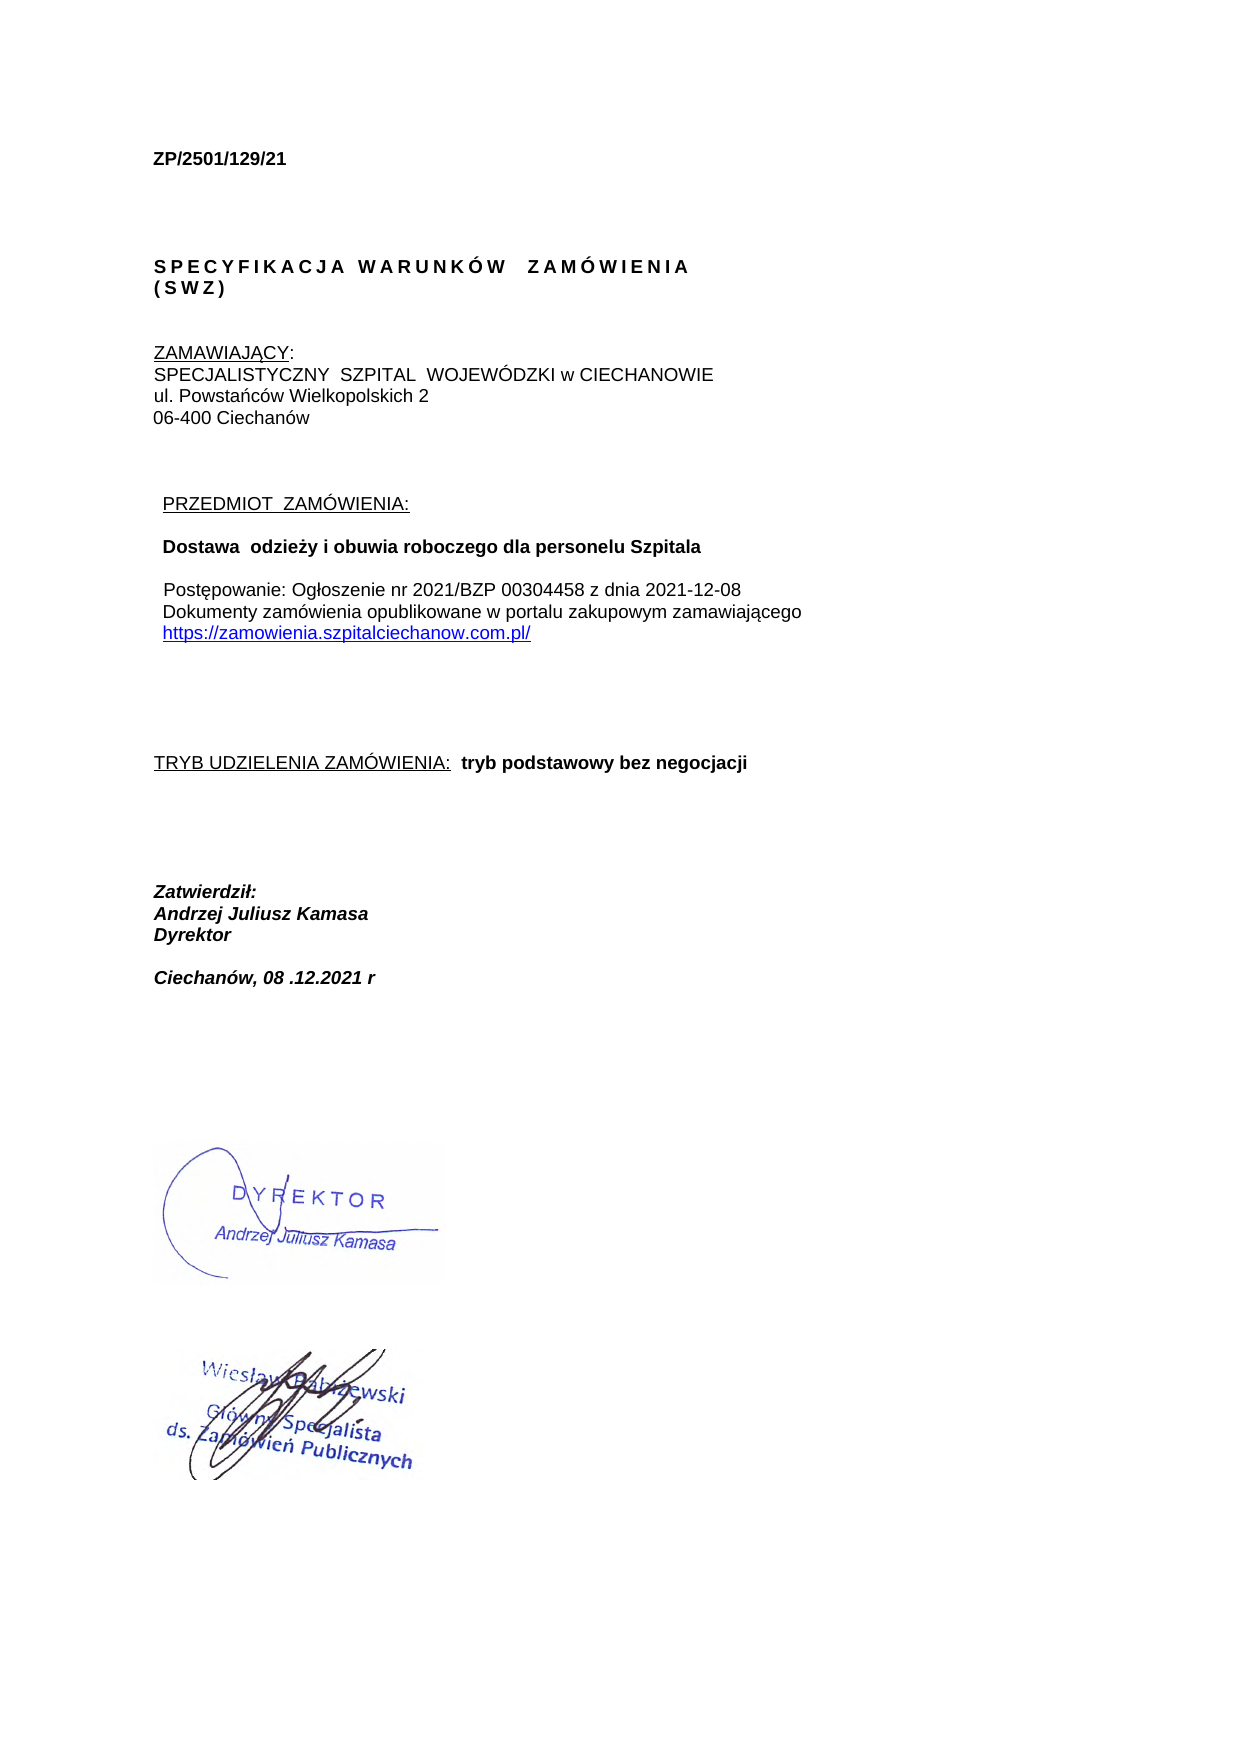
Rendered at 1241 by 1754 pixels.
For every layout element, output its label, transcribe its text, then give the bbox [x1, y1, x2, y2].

text ul. Powstańców Wielkopolskich 2 [154, 385, 1087, 406]
text SPECYFIKACJA WARUNKÓW ZAMÓWIENIA [154, 256, 1087, 277]
text https://zamowienia.szpitalciechanow.com.pl/ [148, 622, 1087, 644]
text Dostawa odzieży i obuwia roboczego dla personelu Szpitala [162, 536, 1087, 557]
text Postępowanie: Ogłoszenie nr 2021/BZP 00304458 z dnia 2021-12-08 [148, 579, 1092, 601]
text TRYB UDZIELENIA ZAMÓWIENIA: tryb podstawowy bez negocjacji [154, 751, 1087, 773]
text (SWZ) [154, 277, 1087, 299]
text PRZEDMIOT ZAMÓWIENIA: [162, 493, 1087, 514]
text 06-400 Ciechanów [148, 406, 1087, 428]
text SPECJALISTYCZNY SZPITAL WOJEWÓDZKI w CIECHANOWIE [154, 363, 1087, 385]
text Dyrektor [154, 924, 1087, 946]
text ZAMAWIAJĄCY: [154, 342, 1087, 363]
text Ciechanów, 08 .12.2021 r [154, 967, 1087, 989]
subtitle Dokumenty zamówienia opublikowane w portalu zakupowym zamawiającego [148, 601, 1092, 622]
text Zatwierdził: [154, 881, 1087, 902]
text Andrzej Juliusz Kamasa [154, 902, 1087, 924]
text ZP/2501/129/21 [148, 148, 1087, 169]
